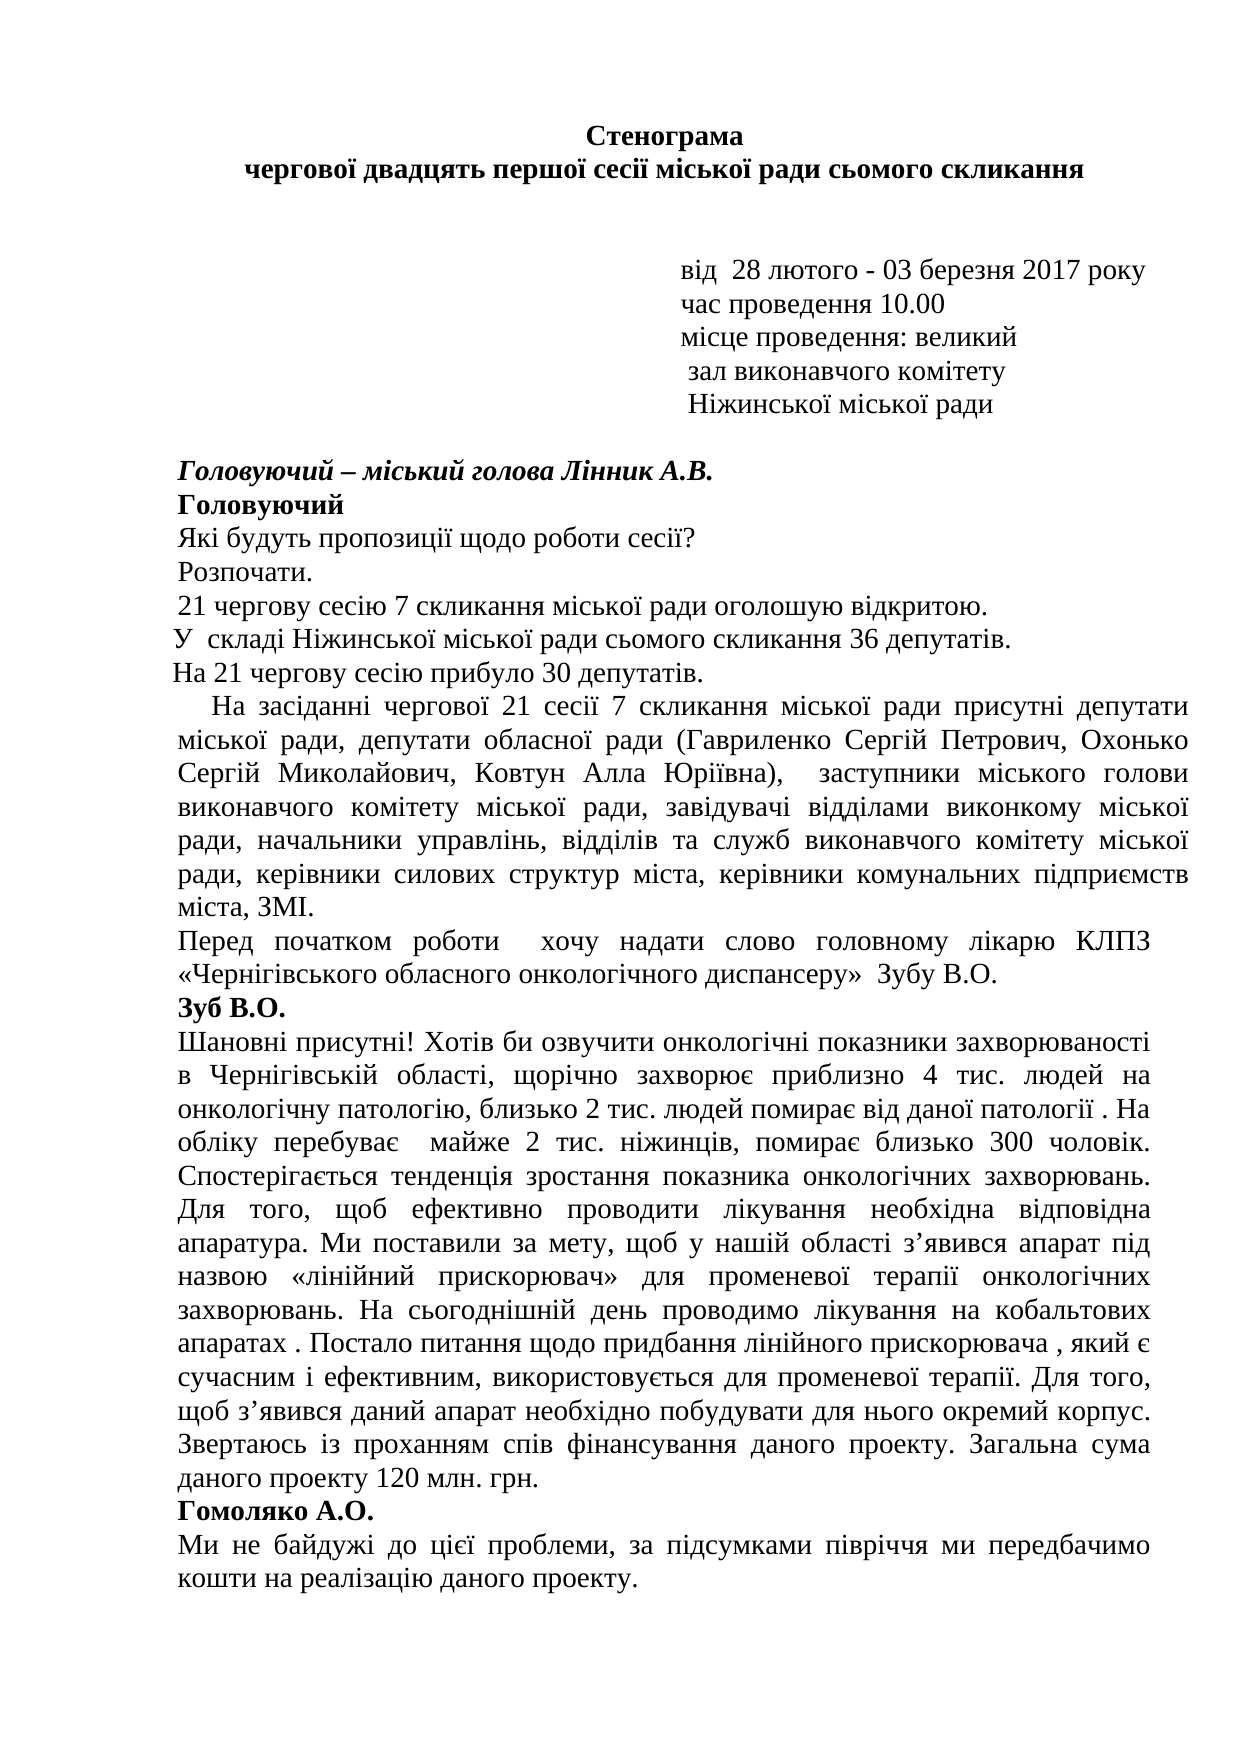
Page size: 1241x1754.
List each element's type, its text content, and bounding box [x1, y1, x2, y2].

text Головуючий [177, 487, 1152, 521]
text На засіданні чергової 21 сесії 7 скликання міської ради присутні депутати міської ради, депутати обласної ради (Гавриленко Сергій Петрович, Охонько Сергій Миколайович, Ковтун Алла Юріївна), заступники міського голови виконавчого комітету міської ради, завідувачі відділами виконкому міської ради, начальники управлінь, відділів та служб виконавчого комітету міської ради, керівники силових структур міста, керівники комунальних підприємств міста, ЗМІ. [121, 688, 1190, 923]
text У складі Ніжинської міської ради сьомого скликання 36 депутатів. [83, 621, 1190, 655]
text місце проведення: великий [177, 319, 1152, 353]
text Зуб В.О. [177, 990, 1152, 1024]
text Які будуть пропозиції щодо роботи сесії? [177, 521, 1152, 554]
text 21 чергову сесію 7 скликання міської ради оголошую відкритою. [177, 588, 1152, 621]
text Шановні присутні! Хотів би озвучити онкологічні показники захворюваності в Чернігівській області, щорічно захворює приблизно 4 тис. людей на онкологічну патологію, близько 2 тис. людей помирає від даної патології . На обліку перебуває майже 2 тис. ніжинців, помирає близько 300 чоловік. Спостерігається тенденція зростання показника онкологічних захворювань. Для того, щоб ефективно проводити лікування необхідна відповідна апаратура. Ми поставили за мету, щоб у нашій області з’явився апарат під назвою «лінійний прискорювач» для променевої терапії онкологічних захворювань. На сьогоднішній день проводимо лікування на кобальтових апаратах . Постало питання щодо придбання лінійного прискорювача , який є сучасним і ефективним, використовується для променевої терапії. Для того, щоб з’явився даний апарат необхідно побудувати для нього окремий корпус. Звертаюсь із проханням спів фінансування даного проекту. Загальна сума даного проекту 120 млн. грн. [177, 1024, 1152, 1493]
text Перед початком роботи хочу надати слово головному лікарю КЛПЗ «Чернігівського обласного онкологічного диспансеру» Зубу В.О. [177, 923, 1152, 990]
text Стенограма [177, 118, 1152, 152]
text зал виконавчого комітету [177, 353, 1152, 386]
text Гомоляко А.О. [177, 1493, 1152, 1527]
text Ми не байдужі до цієї проблеми, за підсумками півріччя ми передбачимо кошти на реалізацію даного проекту. [177, 1527, 1152, 1594]
text час проведення 10.00 [177, 286, 1152, 319]
text Ніжинської міської ради [177, 386, 1152, 420]
text На 21 чергову сесію прибуло 30 депутатів. [83, 655, 1190, 688]
text чергової двадцять першої сесії міської ради сьомого скликання [177, 152, 1152, 185]
text Розпочати. [177, 554, 1152, 588]
text від 28 лютого - 03 березня 2017 року [177, 252, 1152, 286]
text Головуючий – міський голова Лінник А.В. [177, 453, 1152, 487]
